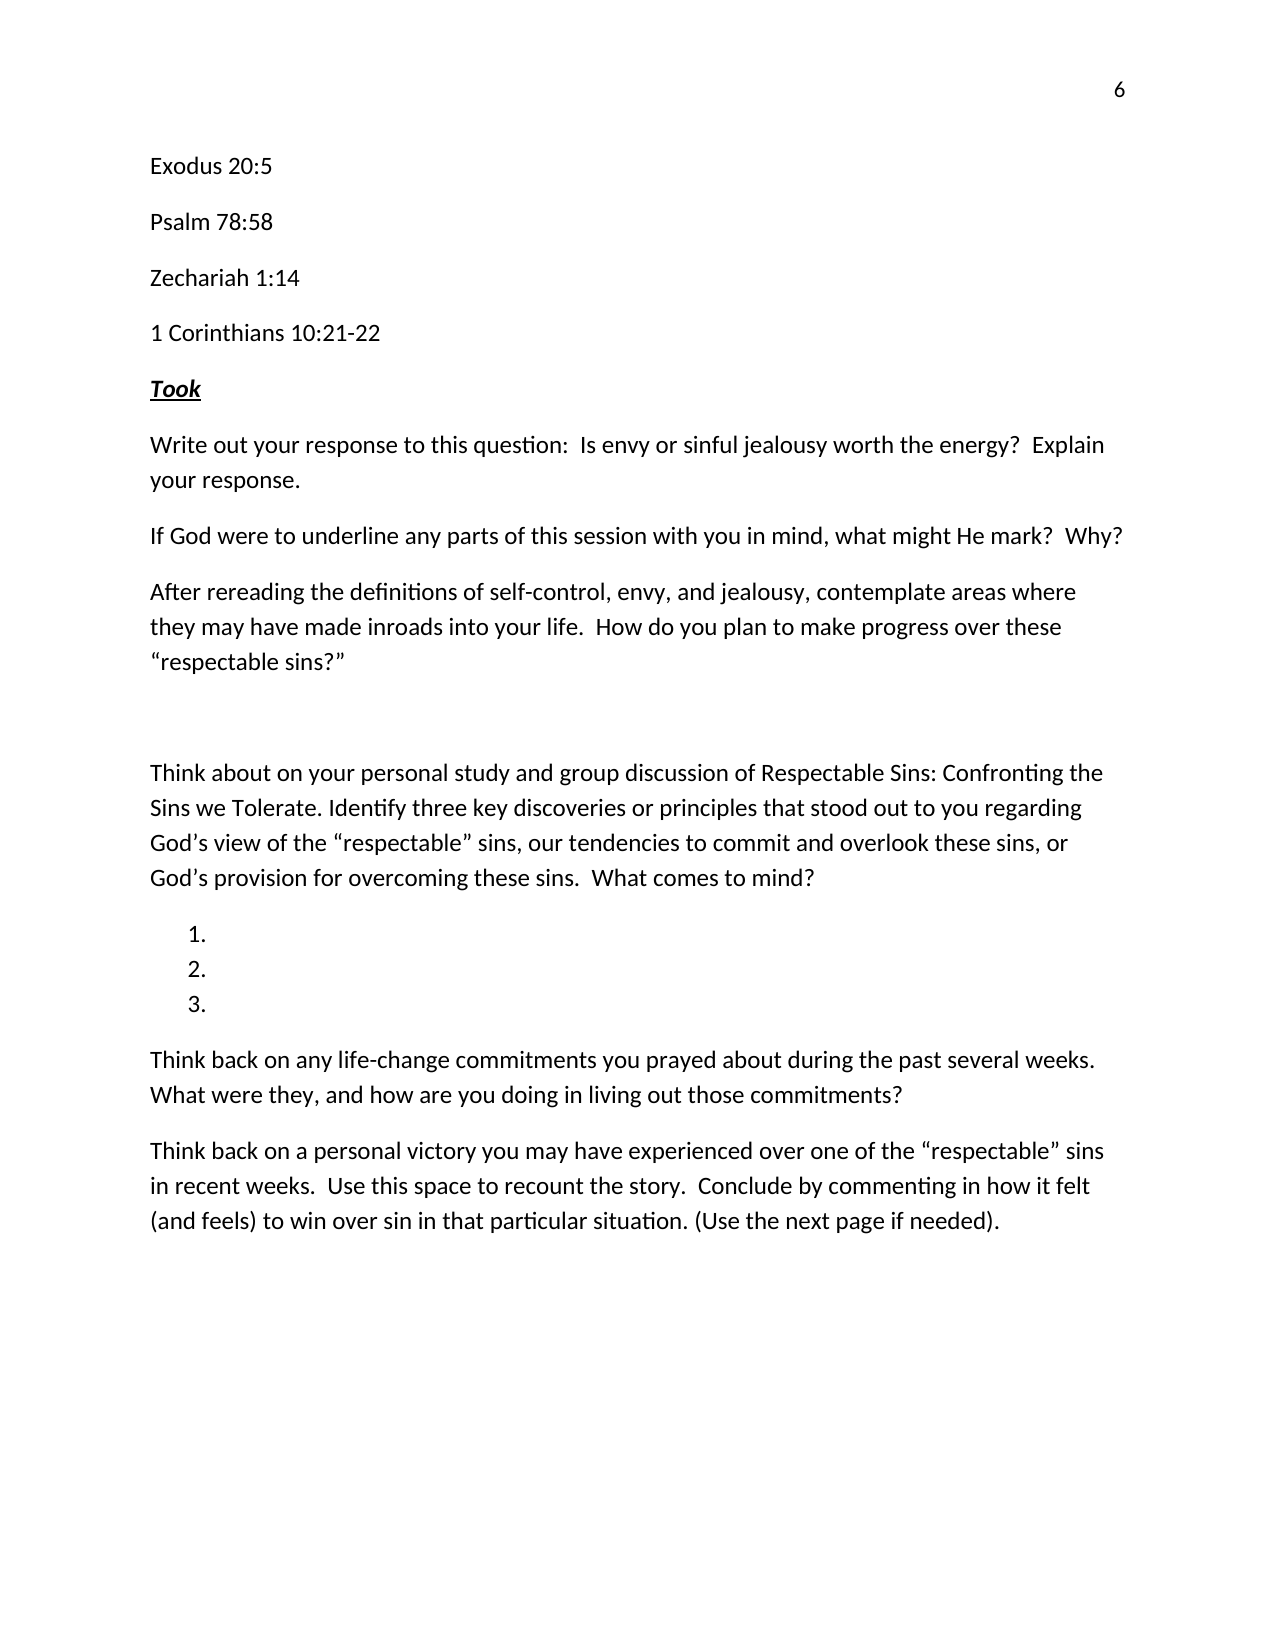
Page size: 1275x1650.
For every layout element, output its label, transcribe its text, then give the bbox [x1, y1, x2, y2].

text 1 Corinthians 10:21-22 [150, 317, 1125, 348]
text If God were to underline any parts of this session with you in mind, what might He mark? Why? [150, 520, 1125, 551]
text Write out your response to this question: Is envy or sinful jealousy worth the energy? Explain your response. [150, 429, 1125, 495]
text Psalm 78:58 [150, 206, 1125, 236]
text Think back on a personal victory you may have experienced over one of the “respectable” sins in recent weeks. Use this space to recount the story. Conclude by commenting in how it felt (and feels) to win over sin in that particular situation. (Use the next page if needed). [150, 1135, 1125, 1236]
text Took [150, 373, 1125, 404]
text Zechariah 1:14 [150, 262, 1125, 292]
text Exodus 20:5 [150, 150, 1125, 181]
text After rereading the definitions of self-control, envy, and jealousy, contemplate areas where they may have made inroads into your life. How do you plan to make progress over these “respectable sins?” [150, 576, 1125, 676]
text Think back on any life-change commitments you prayed about during the past several weeks. What were they, and how are you doing in living out those commitments? [150, 1044, 1125, 1110]
text Think about on your personal study and group discussion of Respectable Sins: Confronting the Sins we Tolerate. Identify three key discoveries or principles that stood out to you regarding God’s view of the “respectable” sins, our tendencies to commit and overlook these sins, or God’s provision for overcoming these sins. What comes to mind? [150, 757, 1125, 893]
